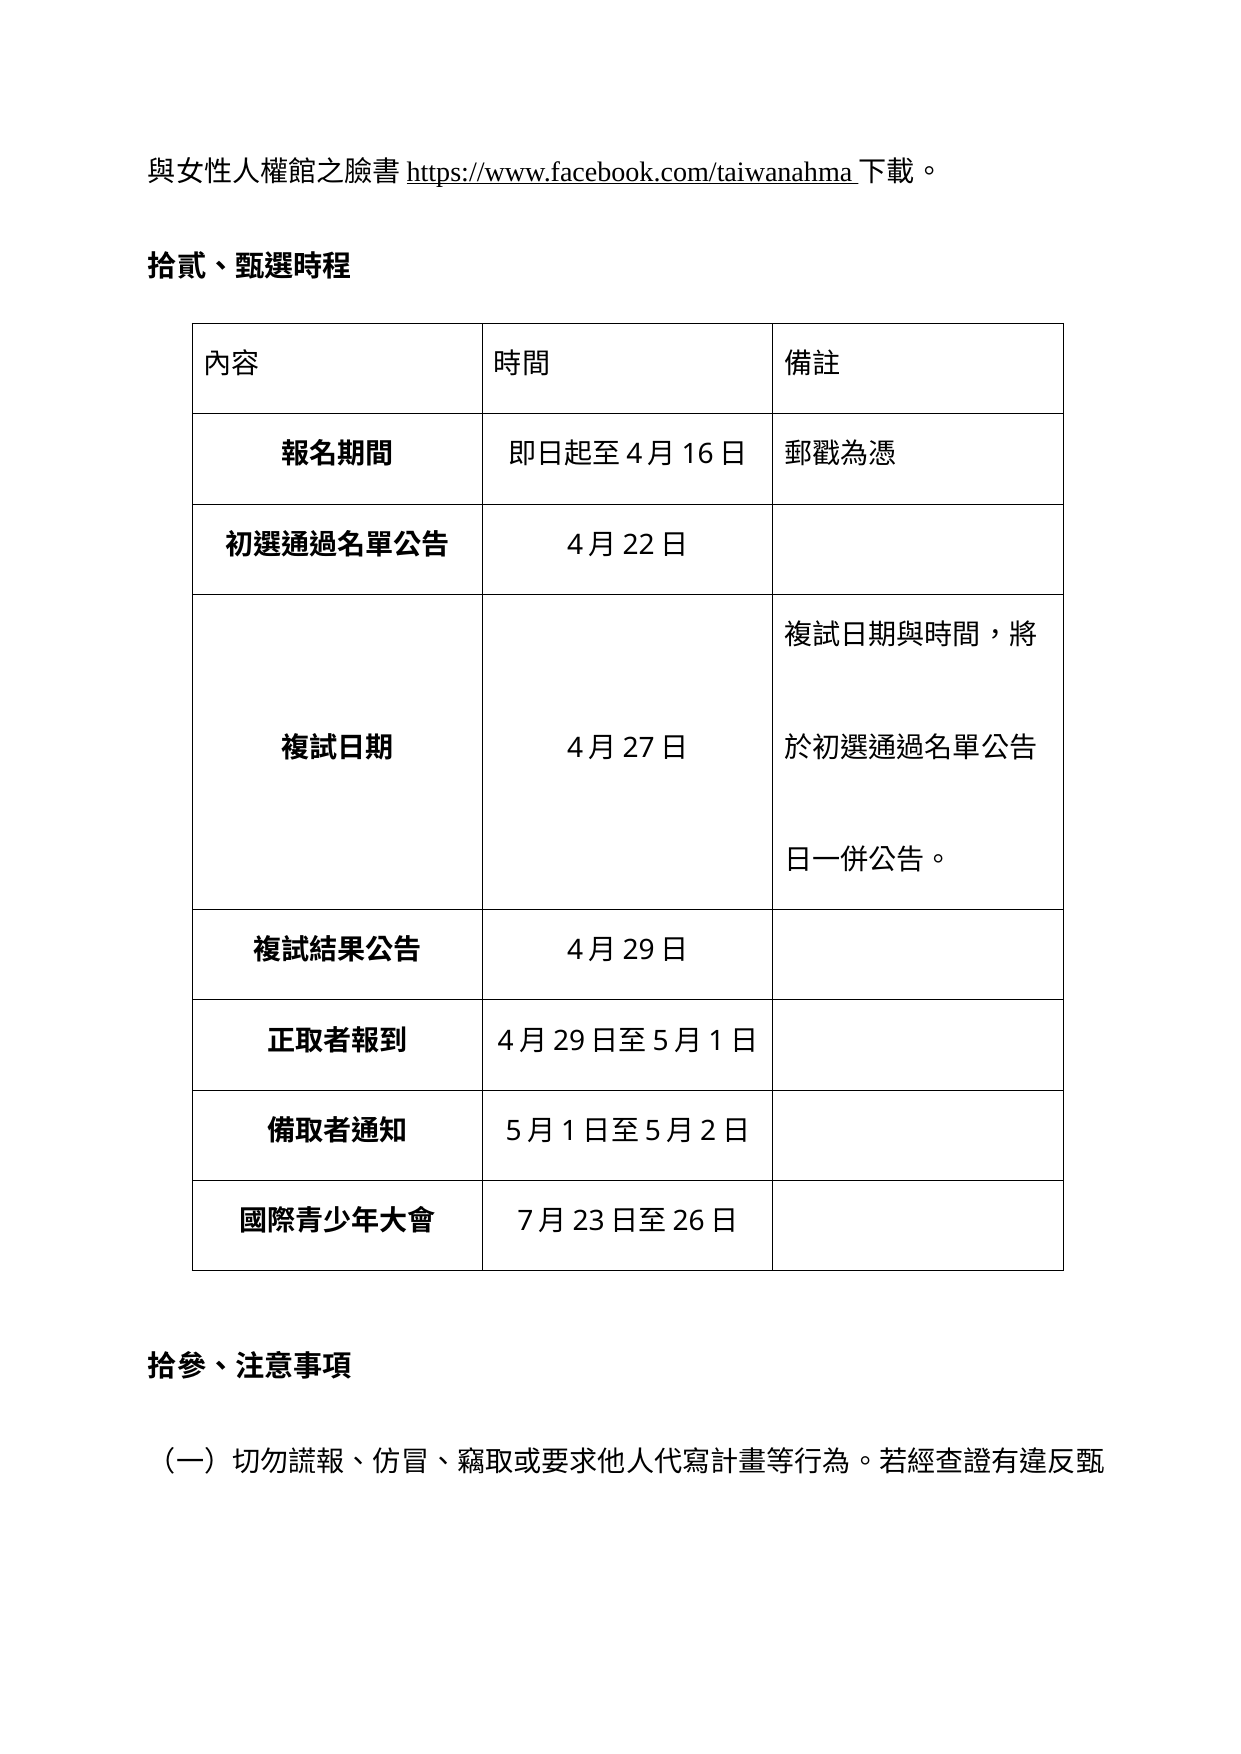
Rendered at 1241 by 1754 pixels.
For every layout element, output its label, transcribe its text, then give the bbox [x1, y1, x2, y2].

text 拾貳、甄選時程 [148, 227, 1107, 302]
table_cell 國際青少年大會 [193, 1181, 482, 1270]
table_cell 複試結果公告 [193, 910, 482, 999]
table_cell [773, 910, 1063, 999]
text 拾參、注意事項 [148, 1326, 1107, 1401]
table_cell 即日起至4月16日 [483, 414, 772, 503]
table_cell 報名期間 [193, 414, 482, 503]
table_cell 4月29日 [483, 910, 772, 999]
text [148, 131, 1107, 206]
table_cell 7月23日至26日 [483, 1181, 772, 1270]
table_cell 複試日期與時間，將於初選通過名單公告日一併公告。 [773, 595, 1063, 909]
table_cell 5月1日至5月2日 [483, 1091, 772, 1180]
table_header 備註 [773, 324, 1063, 413]
table_cell 4月27日 [483, 595, 772, 909]
table_cell 郵戳為憑 [773, 414, 1063, 503]
table_cell 正取者報到 [193, 1000, 482, 1090]
table_header 時間 [483, 324, 772, 413]
table_cell 4月29日至5月1日 [483, 1000, 772, 1090]
table_cell 備取者通知 [193, 1091, 482, 1180]
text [148, 1422, 1107, 1497]
table_cell [773, 1000, 1063, 1090]
table_cell [773, 1181, 1063, 1270]
table_cell 初選通過名單公告 [193, 505, 482, 594]
table_cell 4月22日 [483, 505, 772, 594]
table_cell [773, 1091, 1063, 1180]
table_cell [773, 505, 1063, 594]
table_header 內容 [193, 324, 482, 413]
table_cell 複試日期 [193, 595, 482, 909]
